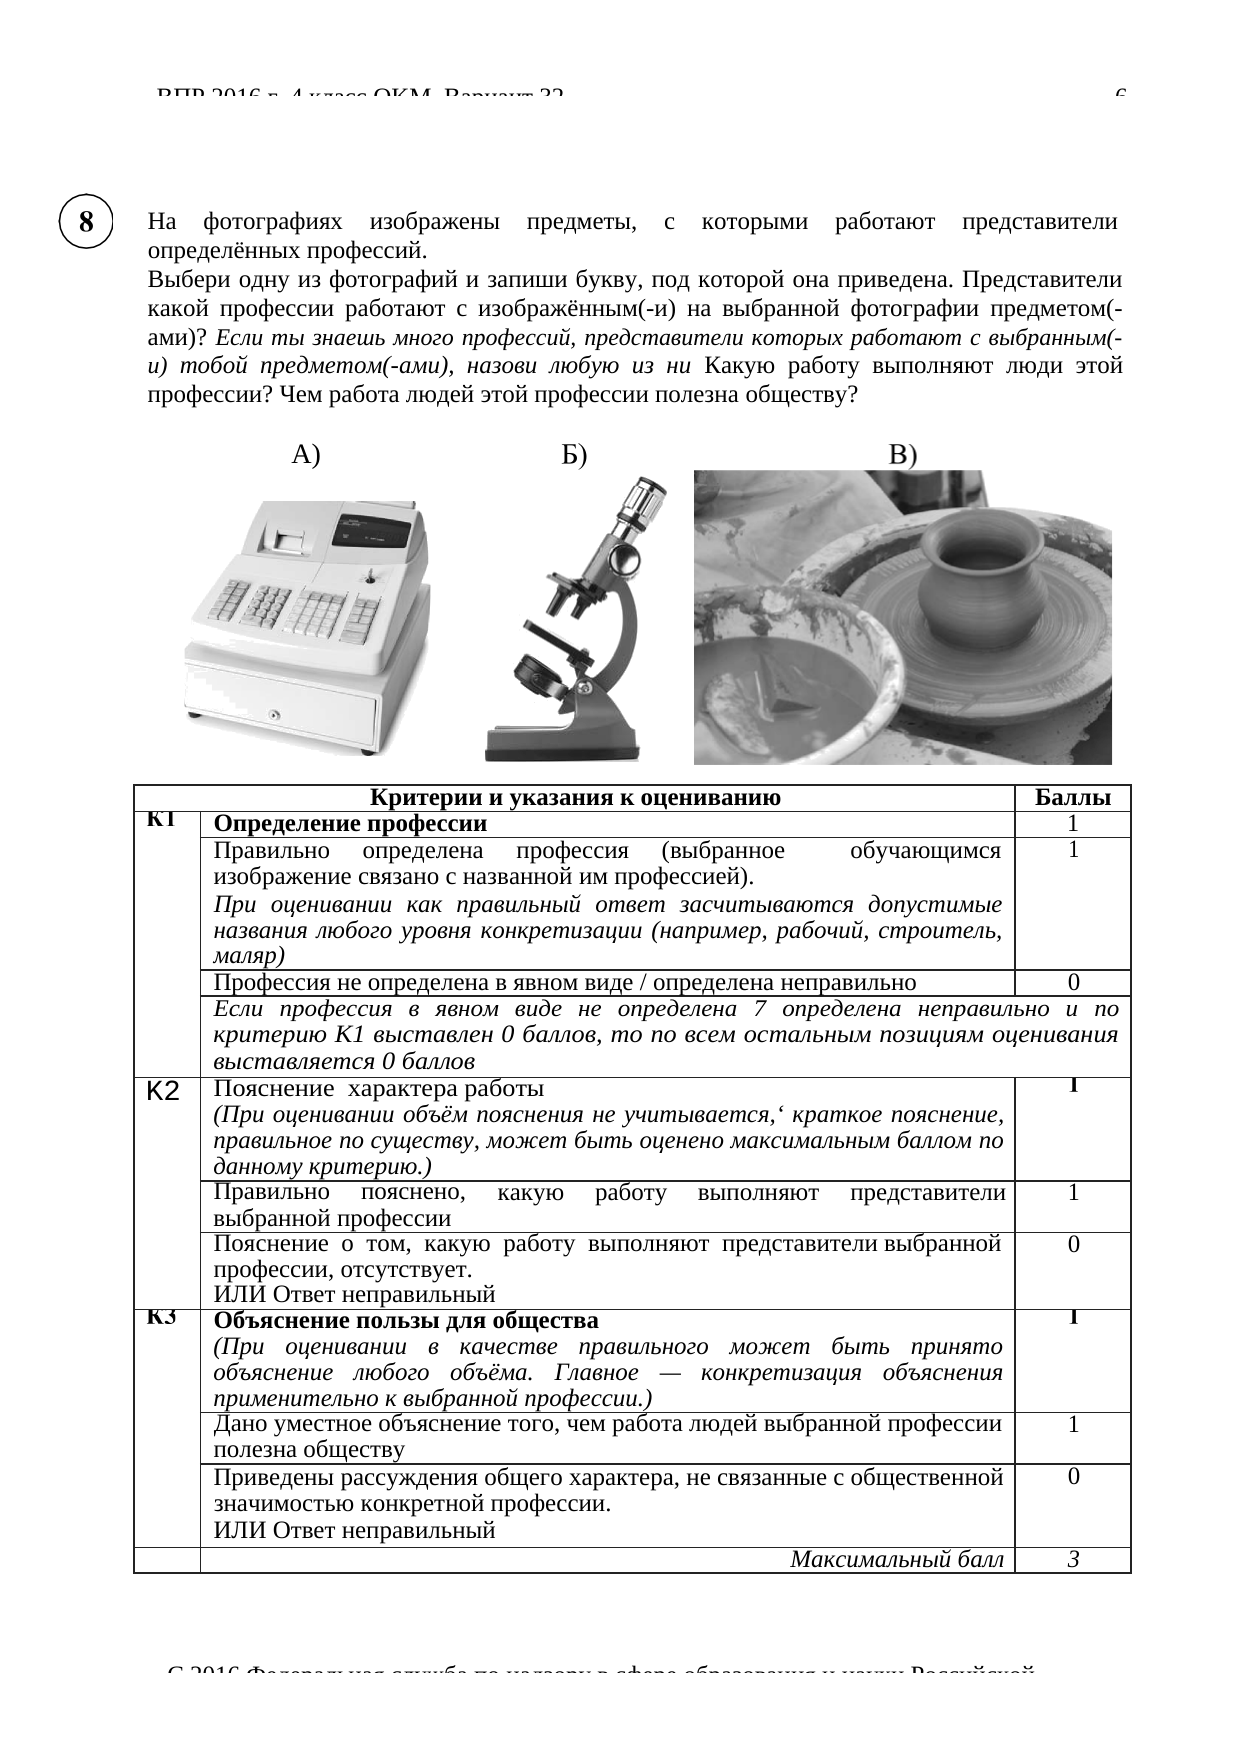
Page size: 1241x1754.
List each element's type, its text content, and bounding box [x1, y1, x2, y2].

picture [58, 193, 113, 249]
table_cell 3 [1016, 1548, 1130, 1572]
table_cell Правильно определена профессия (выбранное обучающимся изображение связано с названной им профессией). При оценивании как правильный ответ засчитываются допустимые названия любого уровня конкретизации (например, рабочий, строитель, маляр) [201, 838, 1014, 969]
picture [1069, 1078, 1078, 1092]
picture [184, 501, 431, 756]
table_cell Правильно пояснено, выбранной профессии [201, 1182, 480, 1231]
table_cell Пояснение о том, какую работу выполняют представители выбранной профессии, отсутствует. ИЛИ Ответ неправильный [201, 1233, 1014, 1308]
table_cell 1 [1016, 812, 1130, 837]
table_header Критерии и указания к оцениванию [135, 786, 1014, 811]
table_cell [135, 812, 200, 1077]
table_cell 0 [1016, 971, 1130, 995]
picture [485, 443, 667, 762]
table_header Баллы [1016, 786, 1130, 811]
table_cell [135, 1310, 200, 1547]
table_cell Если профессия в явном виде не определена 7 определена неправильно и по критерию K1 выставлен 0 баллов, то по всем остальным позициям оценивания выставляется 0 баллов [201, 997, 1130, 1077]
subtitle А) [291, 437, 1146, 469]
picture [146, 1310, 176, 1324]
table_cell Дано уместное объяснение того, чем работа людей выбранной профессии полезна обществу [201, 1413, 1014, 1463]
table_cell K2 [135, 1078, 200, 1308]
picture [694, 444, 1113, 765]
table_cell выполняют [681, 1182, 833, 1231]
table_cell Профессия не определена в явном виде / определена неправильно [201, 971, 1014, 995]
table_cell 1 [1016, 1182, 1130, 1231]
picture [146, 812, 175, 826]
table_cell [1016, 1078, 1130, 1180]
table_cell Приведены рассуждения общего характера, не связанные с общественной значимостью конкретной профессии. ИЛИ Ответ неправильный [201, 1465, 1014, 1547]
table_cell 0 [1016, 1233, 1130, 1308]
table_cell Максимальный балл [201, 1548, 1014, 1572]
table_cell представители [833, 1182, 1014, 1231]
table_cell Объяснение пользы для общества (При оценивании в качестве правильного может быть принято объяснение любого объёма. Главное — конкретизация объяснения применительно к выбранной профессии.) [201, 1310, 1014, 1412]
table_cell [1016, 1310, 1130, 1412]
table_cell 0 [1016, 1465, 1130, 1547]
table_cell какую [480, 1182, 578, 1231]
table_cell работу [578, 1182, 681, 1231]
picture [1069, 1310, 1078, 1324]
table_cell Определение профессии [201, 812, 1014, 837]
table_cell Пояснение характера работы (При оценивании объём пояснения не учитывается,‘ краткое пояснение, правильное по существу, может быть оценено максимальным баллом no данному критерию.) [201, 1078, 1014, 1180]
table_cell 1 [1016, 838, 1130, 969]
text На фотографиях изображены предметы, с которыми работают представители определённых профессий. [147, 206, 1119, 264]
table_cell 1 [1016, 1413, 1130, 1463]
table_cell [135, 1548, 200, 1572]
text Выбери одну из фотографий и запиши букву, под которой она приведена. Представители какой профессии работают с изображённым(-и) на выбранной фотографии предметом(-ами)? Если ты знаешь много профессий, представители которых работают с выбранным(-и) тобой предметом(-ами), назови любую из ни Какую работу выполняют люди этой профессии? Чем работа людей этой профессии полезна обществу? [147, 264, 1123, 408]
